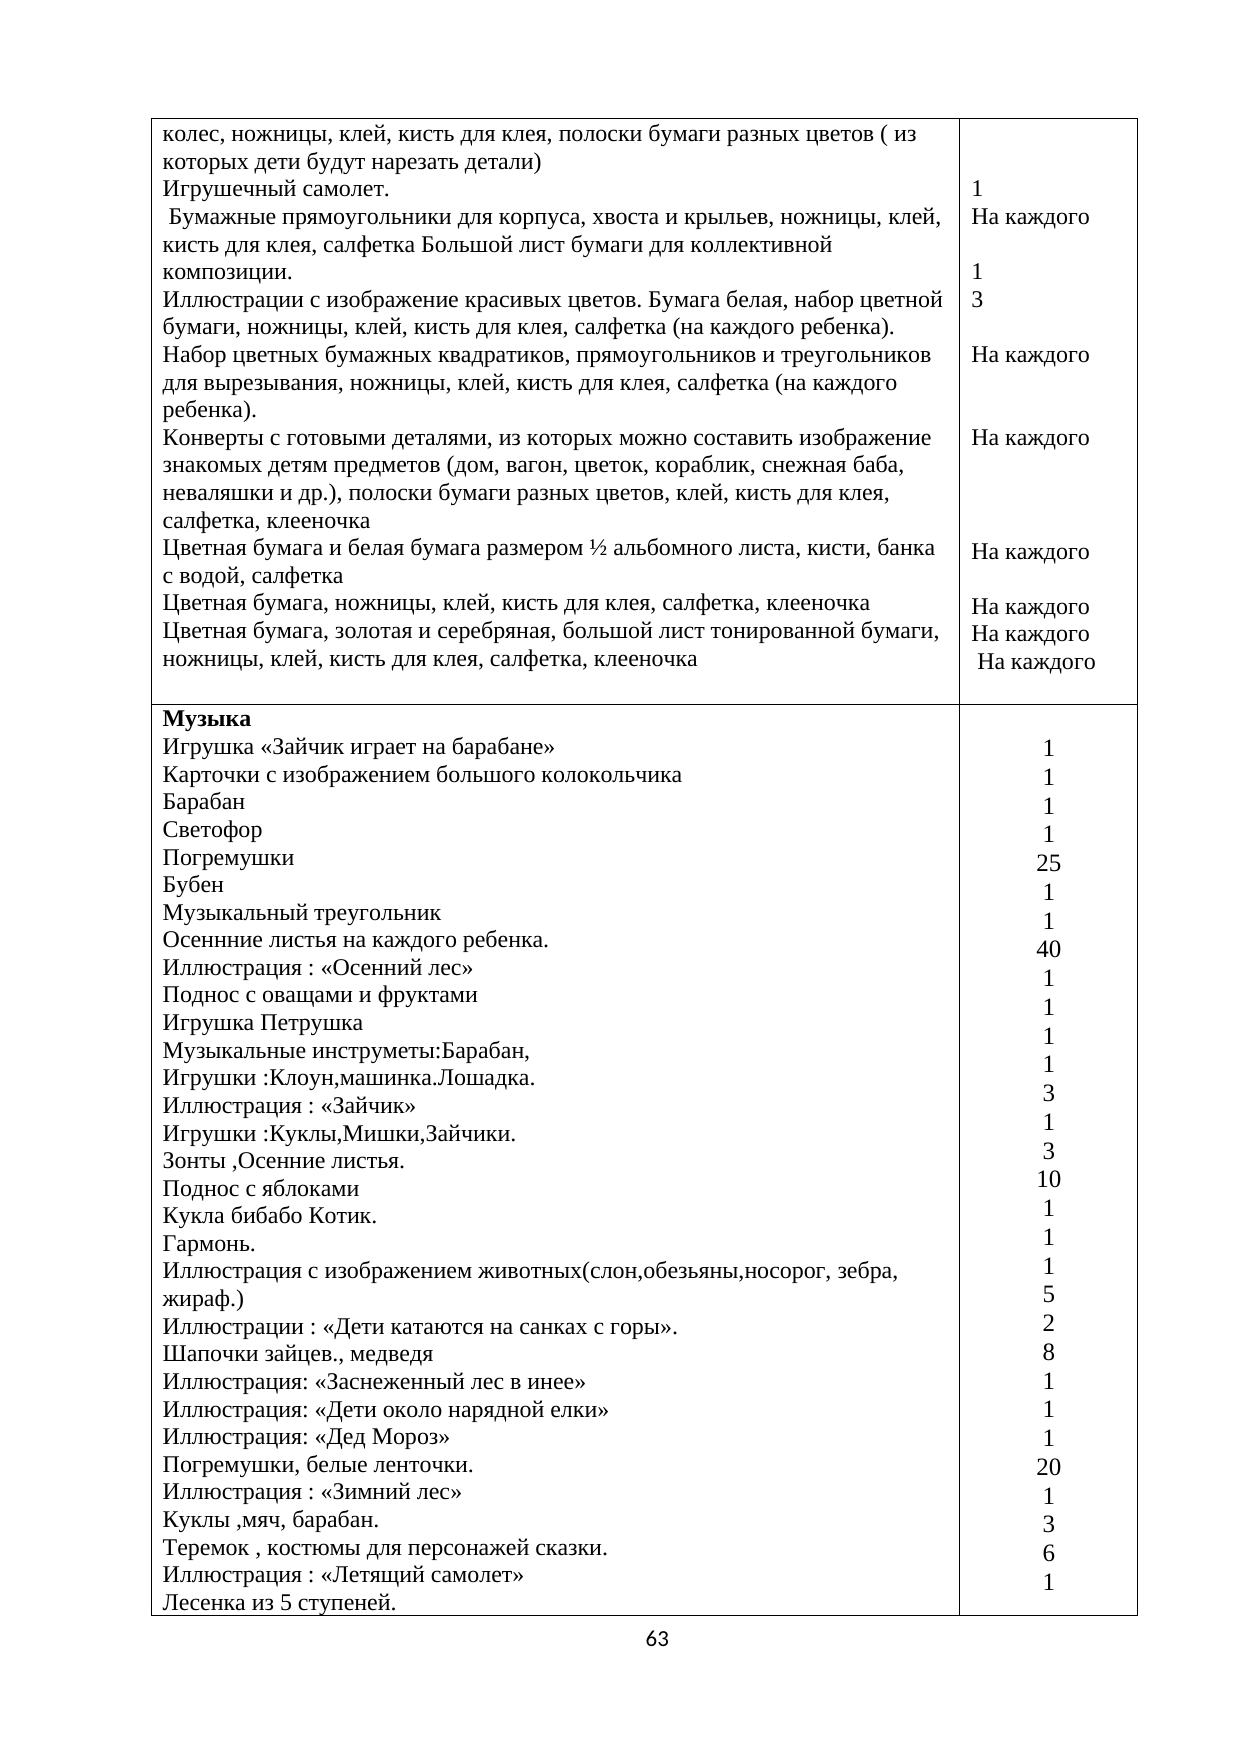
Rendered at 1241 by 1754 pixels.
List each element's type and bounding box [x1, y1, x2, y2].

table_cell [960, 705, 1137, 1615]
table_cell [152, 119, 959, 703]
table_cell [960, 119, 1137, 703]
table_cell [152, 705, 959, 1615]
